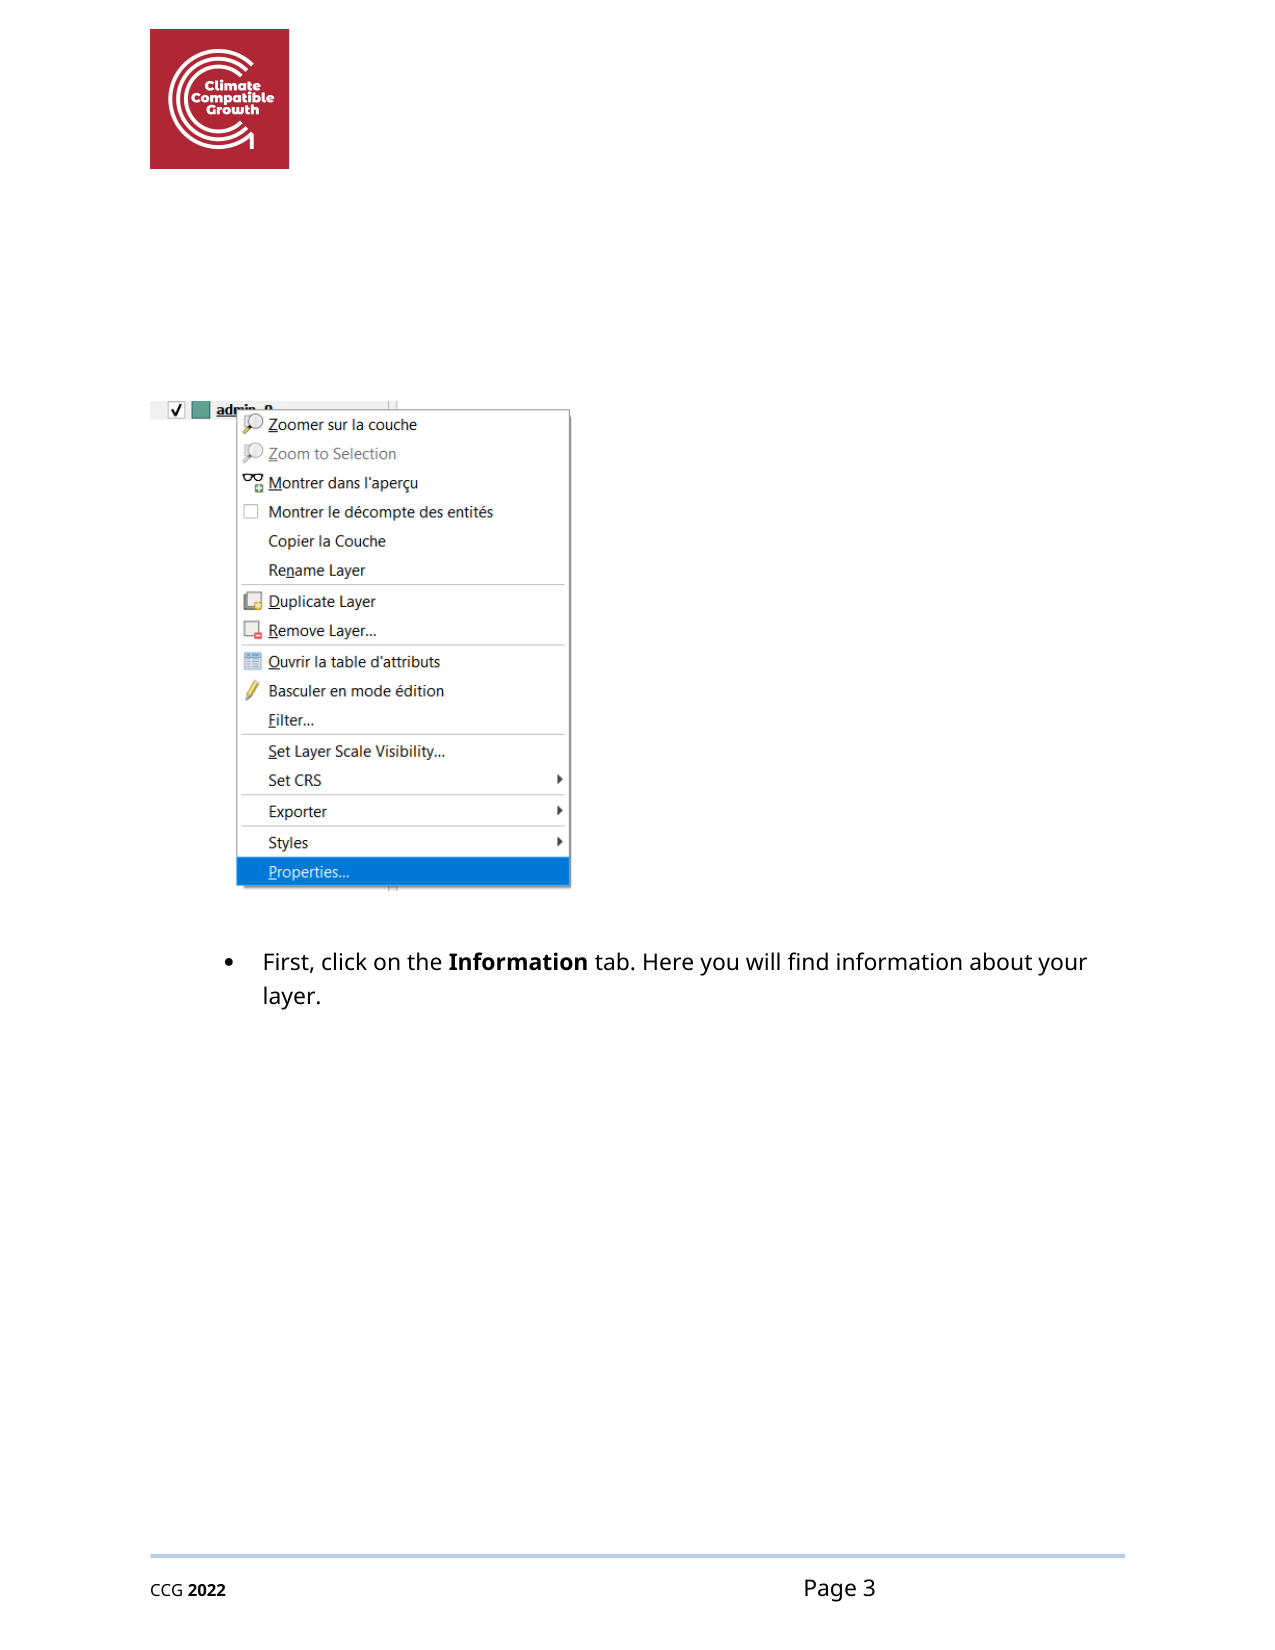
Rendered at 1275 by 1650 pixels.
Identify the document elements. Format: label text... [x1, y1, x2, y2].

picture [150, 401, 572, 891]
picture [150, 29, 290, 169]
list First, click on the Information tab. Here you will find information about your layer. [225, 946, 1125, 1011]
